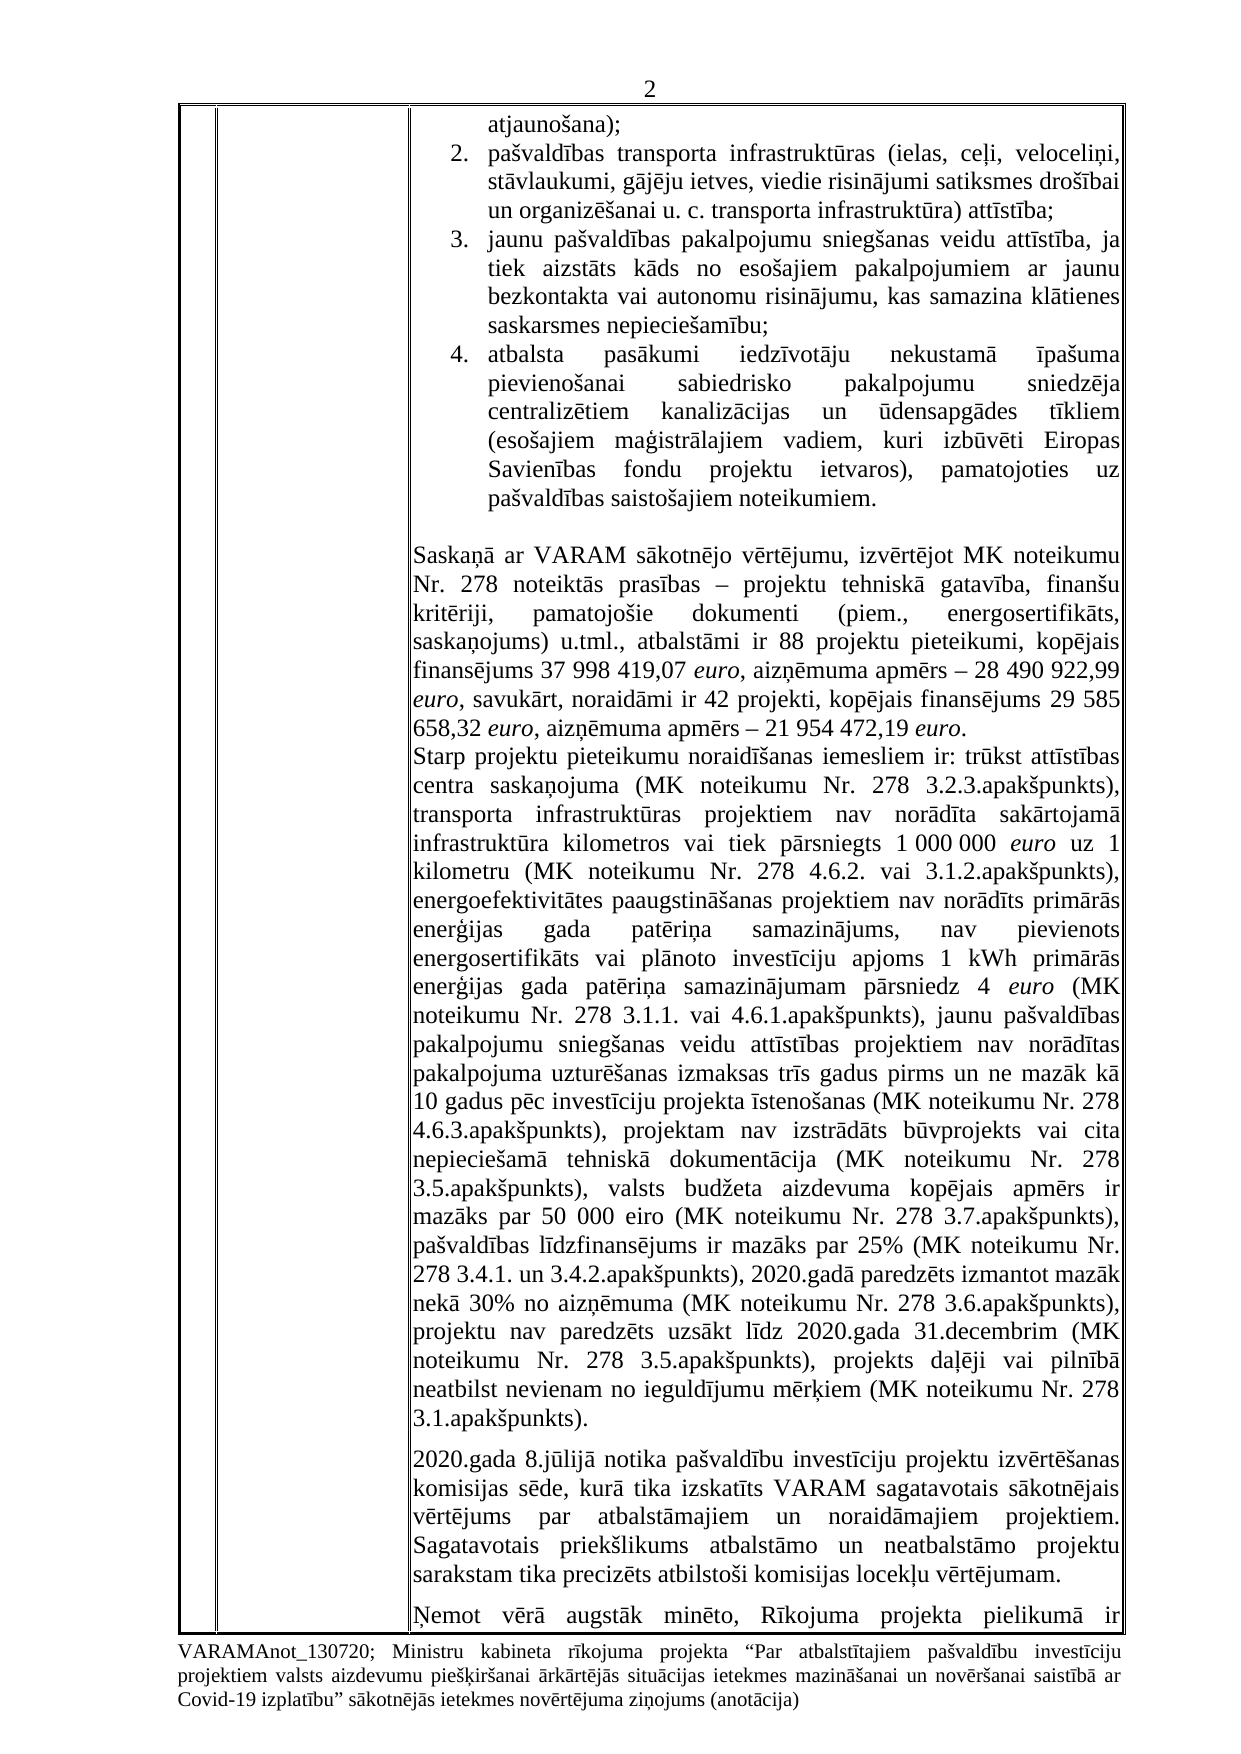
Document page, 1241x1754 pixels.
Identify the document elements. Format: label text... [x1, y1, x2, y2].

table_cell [410, 106, 1122, 1632]
table_cell 2. [181, 106, 217, 1632]
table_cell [217, 106, 409, 1632]
